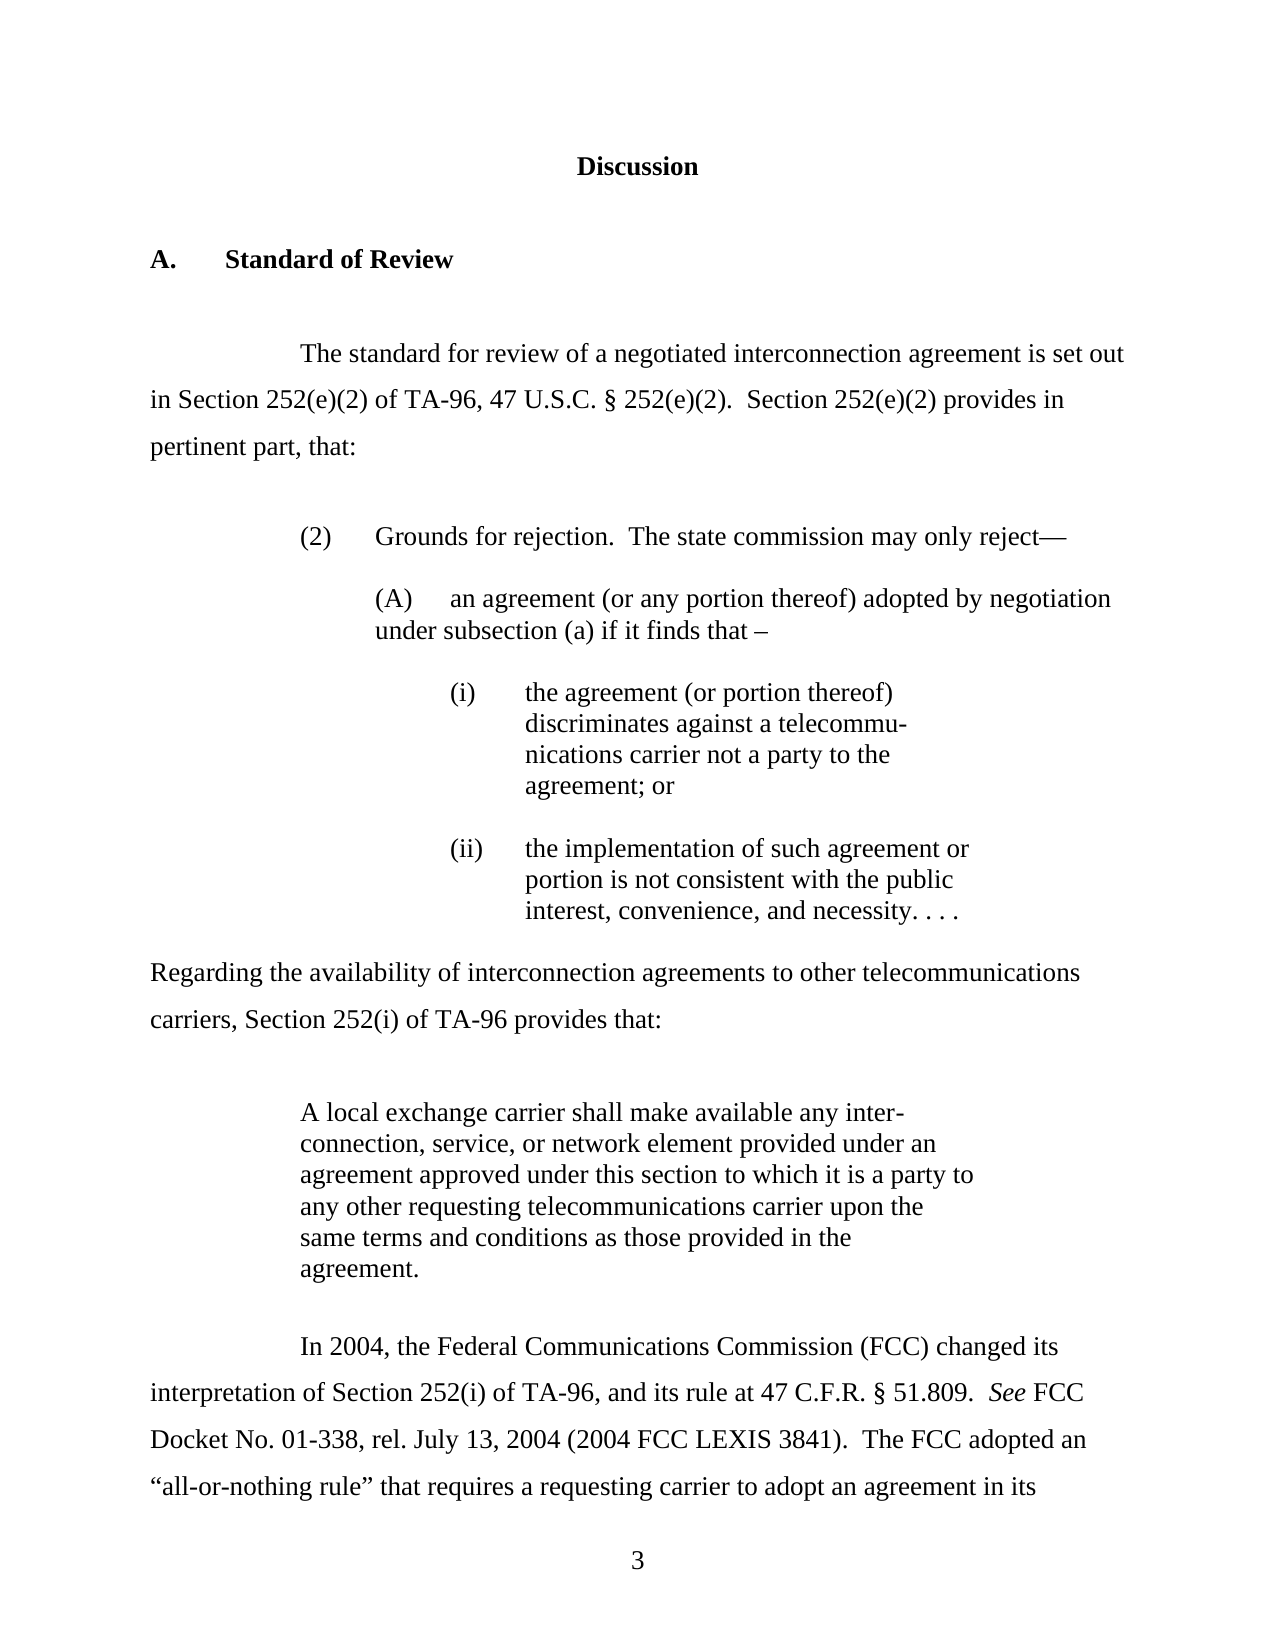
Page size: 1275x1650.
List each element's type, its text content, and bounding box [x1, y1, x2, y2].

text same terms and conditions as those provided in the agreement. [300, 1221, 975, 1283]
text The standard for review of a negotiated interconnection agreement is set out in Section 252(e)(2) of TA-96, 47 U.S.C. § 252(e)(2). Section 252(e)(2) provides in pertinent part, that: [150, 337, 1125, 461]
text (A) an agreement (or any portion thereof) adopted by negotiation under subsection (a) if it finds that – [300, 583, 1125, 645]
text Discussion [150, 150, 1125, 181]
text A local exchange carrier shall make available any interconnection, service, or network element provided under an agreement approved under this section to which it is a party to any other requesting telecommunications carrier upon the [300, 1096, 975, 1221]
text Regarding the availability of interconnection agreements to other telecommunications carriers, Section 252(i) of TA-96 provides that: [150, 956, 1125, 1034]
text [150, 1330, 1125, 1501]
text A. Standard of Review [150, 243, 1125, 274]
text (i) the agreement (or portion thereof) discriminates against a telecommu-nications carrier not a party to the agreement; or [450, 676, 975, 801]
text (ii) the implementation of such agreement or portion is not consistent with the public interest, convenience, and necessity. . . . [450, 832, 975, 925]
text (2) Grounds for rejection. The state commission may only reject— [300, 520, 1125, 551]
